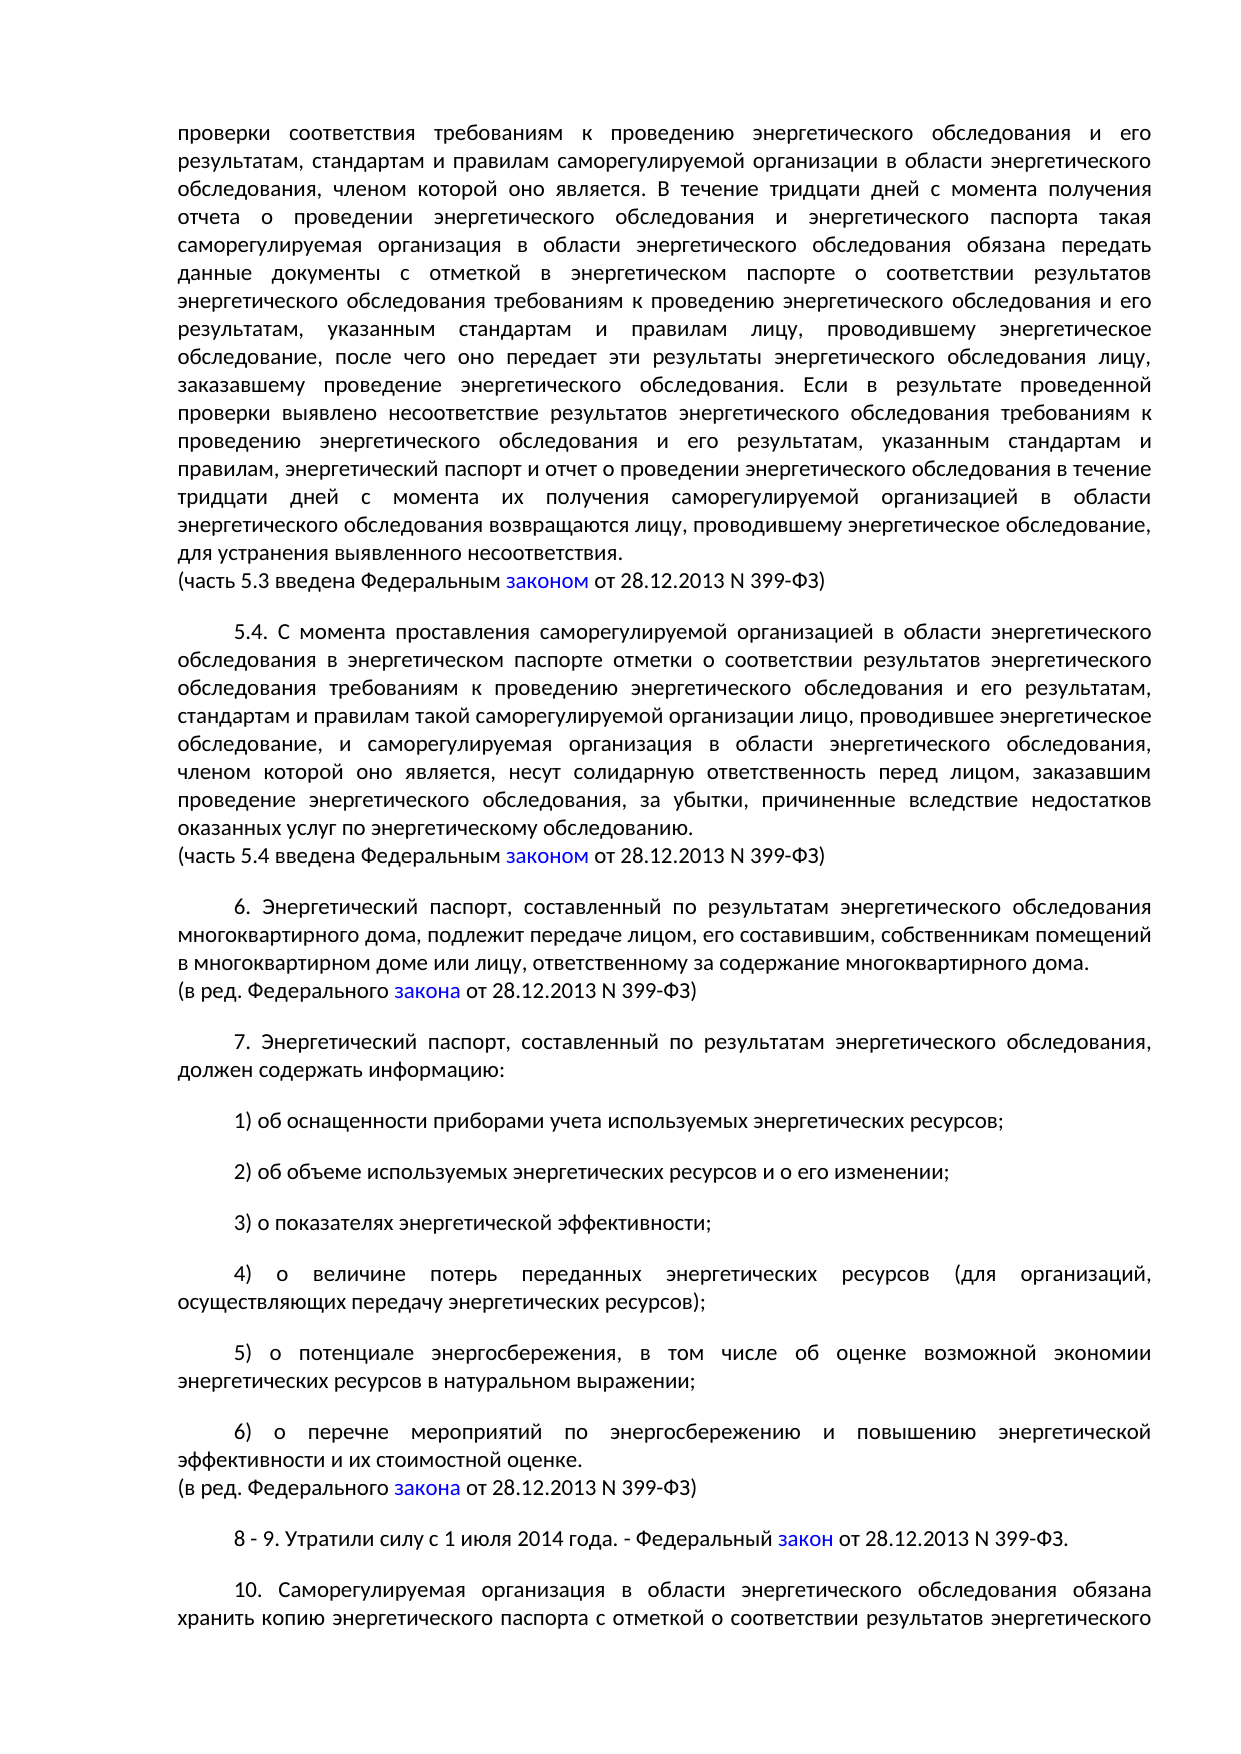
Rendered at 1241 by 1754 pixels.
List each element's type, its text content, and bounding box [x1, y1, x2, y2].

text 4) о величине потерь переданных энергетических ресурсов (для организаций, осуществляющих передачу энергетических ресурсов); [177, 1259, 1152, 1315]
text (часть 5.3 введена Федеральным законом от 28.12.2013 N 399-ФЗ) [177, 566, 1152, 594]
text 3) о показателях энергетической эффективности; [177, 1208, 1152, 1236]
text 5) о потенциале энергосбережения, в том числе об оценке возможной экономии энергетических ресурсов в натуральном выражении; [177, 1338, 1152, 1394]
text 6. Энергетический паспорт, составленный по результатам энергетического обследования многоквартирного дома, подлежит передаче лицом, его составившим, собственникам помещений в многоквартирном доме или лицу, ответственному за содержание многоквартирного дома. [177, 892, 1152, 977]
text (в ред. Федерального закона от 28.12.2013 N 399-ФЗ) [177, 1473, 1152, 1501]
text (в ред. Федерального закона от 28.12.2013 N 399-ФЗ) [177, 977, 1152, 1004]
text 1) об оснащенности приборами учета используемых энергетических ресурсов; [177, 1106, 1152, 1134]
text 6) о перечне мероприятий по энергосбережению и повышению энергетической эффективности и их стоимостной оценке. [177, 1417, 1152, 1473]
text (часть 5.4 введена Федеральным законом от 28.12.2013 N 399-ФЗ) [177, 842, 1152, 869]
text 7. Энергетический паспорт, составленный по результатам энергетического обследования, должен содержать информацию: [177, 1027, 1152, 1083]
text 8 - 9. Утратили силу с 1 июля 2014 года. - Федеральный закон от 28.12.2013 N 399-ФЗ. [177, 1524, 1152, 1552]
text 5.4. С момента проставления саморегулируемой организацией в области энергетического обследования в энергетическом паспорте отметки о соответствии результатов энергетического обследования требованиям к проведению энергетического обследования и его результатам, стандартам и правилам такой саморегулируемой организации лицо, проводившее энергетическое обследование, и саморегулируемая организация в области энергетического обследования, членом которой оно является, несут солидарную ответственность перед лицом, заказавшим проведение энергетического обследования, за убытки, причиненные вследствие недостатков оказанных услуг по энергетическому обследованию. [177, 617, 1152, 842]
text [177, 118, 1152, 566]
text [177, 1575, 1152, 1631]
text 2) об объеме используемых энергетических ресурсов и о его изменении; [177, 1157, 1152, 1185]
